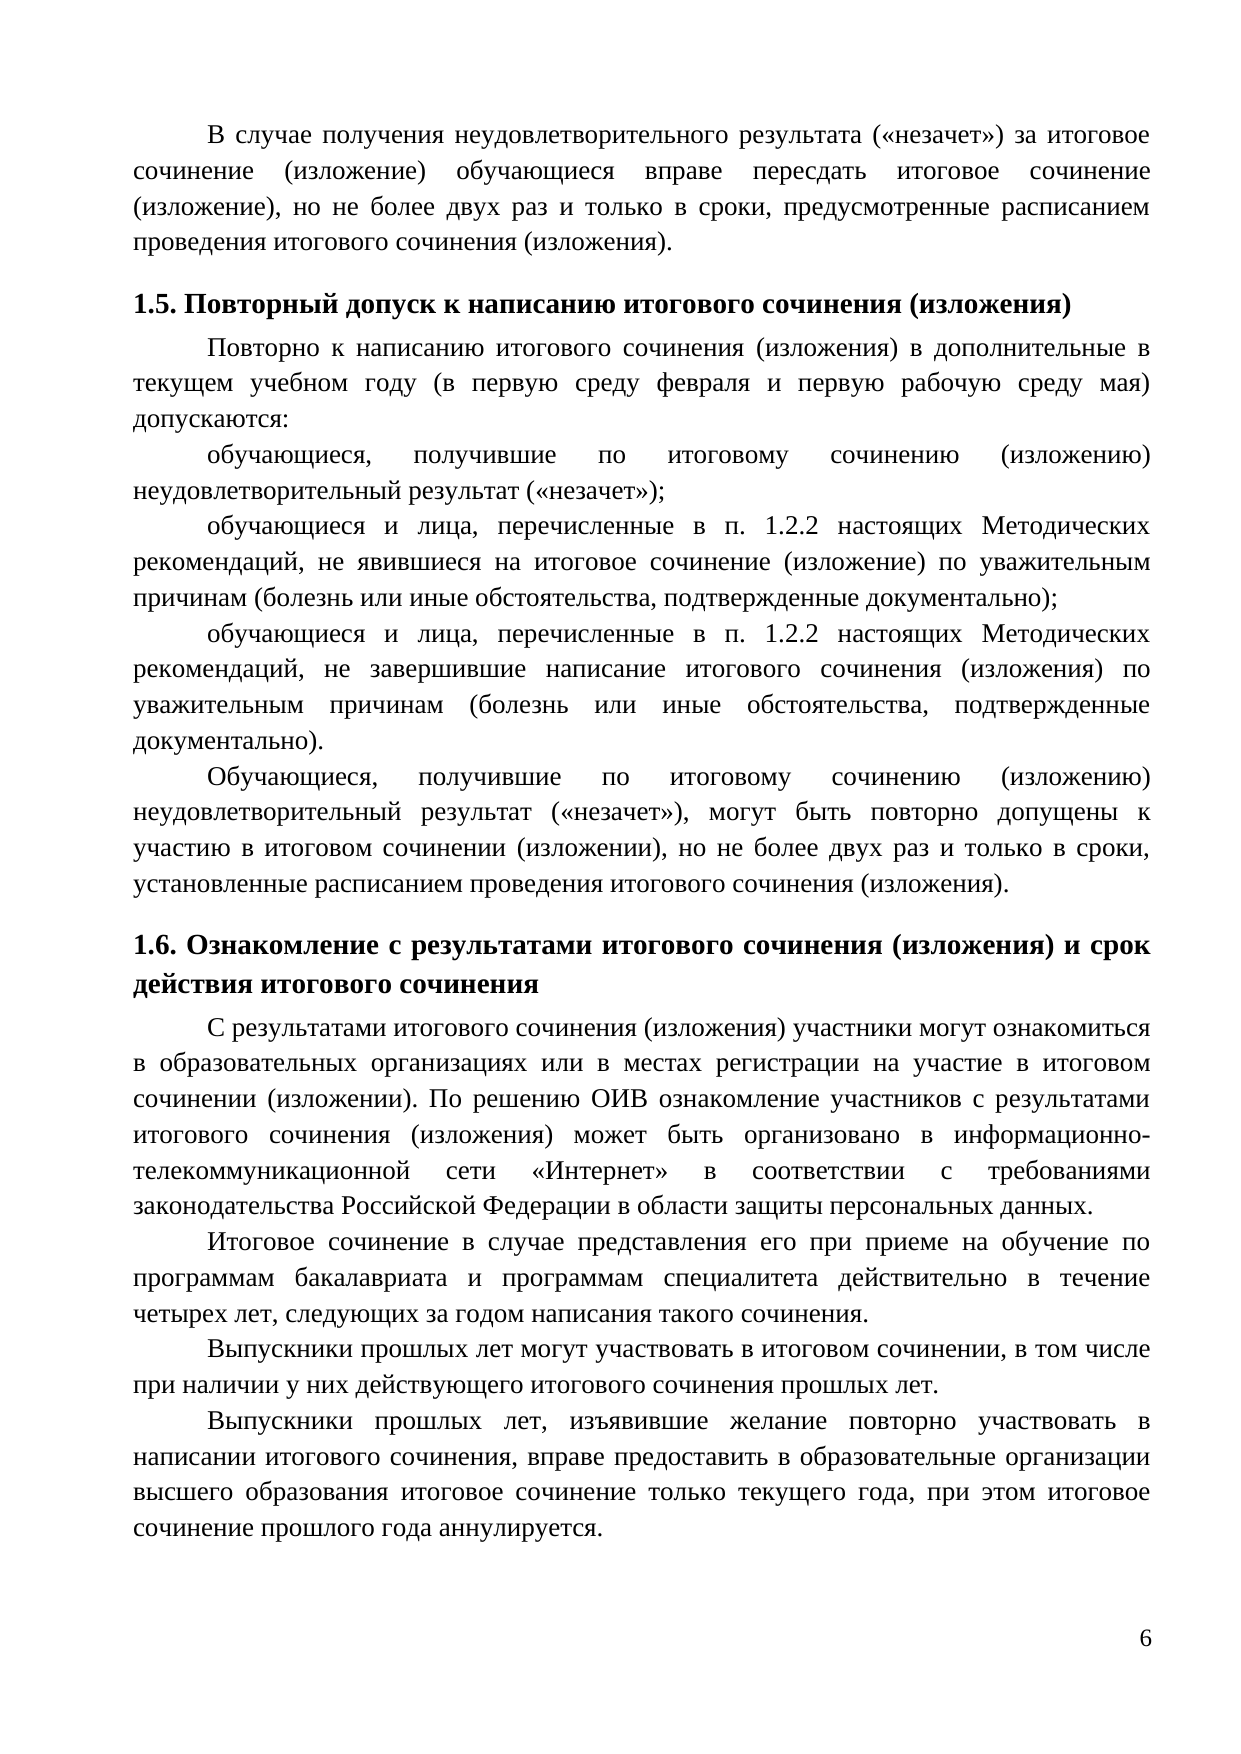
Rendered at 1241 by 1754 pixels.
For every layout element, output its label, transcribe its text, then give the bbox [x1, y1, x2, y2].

text обучающиеся, получившие по итоговому сочинению (изложению) неудовлетворительный результат («незачет»); [133, 438, 1152, 505]
text Повторно к написанию итогового сочинения (изложения) в дополнительные в текущем учебном году (в первую среду февраля и первую рабочую среду мая) допускаются: [133, 331, 1152, 433]
text Выпускники прошлых лет могут участвовать в итоговом сочинении, в том числе при наличии у них действующего итогового сочинения прошлых лет. [133, 1332, 1152, 1399]
text В случае получения неудовлетворительного результата («незачет») за итоговое сочинение (изложение) обучающиеся вправе пересдать итоговое сочинение (изложение), но не более двух раз и только в сроки, предусмотренные расписанием проведения итогового сочинения (изложения). [133, 118, 1152, 256]
text Итоговое сочинение в случае представления его при приеме на обучение по программам бакалавриата и программам специалитета действительно в течение четырех лет, следующих за годом написания такого сочинения. [133, 1225, 1152, 1328]
subtitle 1.5. Повторный допуск к написанию итогового сочинения (изложения) [133, 286, 1152, 319]
text С результатами итогового сочинения (изложения) участники могут ознакомиться в образовательных организациях или в местах регистрации на участие в итоговом сочинении (изложении). По решению ОИВ ознакомление участников с результатами итогового сочинения (изложения) может быть организовано в информационно-телекоммуникационной сети «Интернет» в соответствии с требованиями законодательства Российской Федерации в области защиты персональных данных. [133, 1011, 1152, 1221]
subtitle 1.6. Ознакомление с результатами итогового сочинения (изложения) и срок действия итогового сочинения [133, 927, 1152, 999]
text Выпускники прошлых лет, изъявившие желание повторно участвовать в написании итогового сочинения, вправе предоставить в образовательные организации высшего образования итоговое сочинение только текущего года, при этом итоговое сочинение прошлого года аннулируется. [133, 1404, 1152, 1542]
text Обучающиеся, получившие по итоговому сочинению (изложению) неудовлетворительный результат («незачет»), могут быть повторно допущены к участию в итоговом сочинении (изложении), но не более двух раз и только в сроки, установленные расписанием проведения итогового сочинения (изложения). [133, 759, 1152, 898]
text обучающиеся и лица, перечисленные в п. 1.2.2 настоящих Методических рекомендаций, не завершившие написание итогового сочинения (изложения) по уважительным причинам (болезнь или иные обстоятельства, подтвержденные документально). [133, 617, 1152, 755]
text обучающиеся и лица, перечисленные в п. 1.2.2 настоящих Методических рекомендаций, не явившиеся на итоговое сочинение (изложение) по уважительным причинам (болезнь или иные обстоятельства, подтвержденные документально); [133, 509, 1152, 612]
